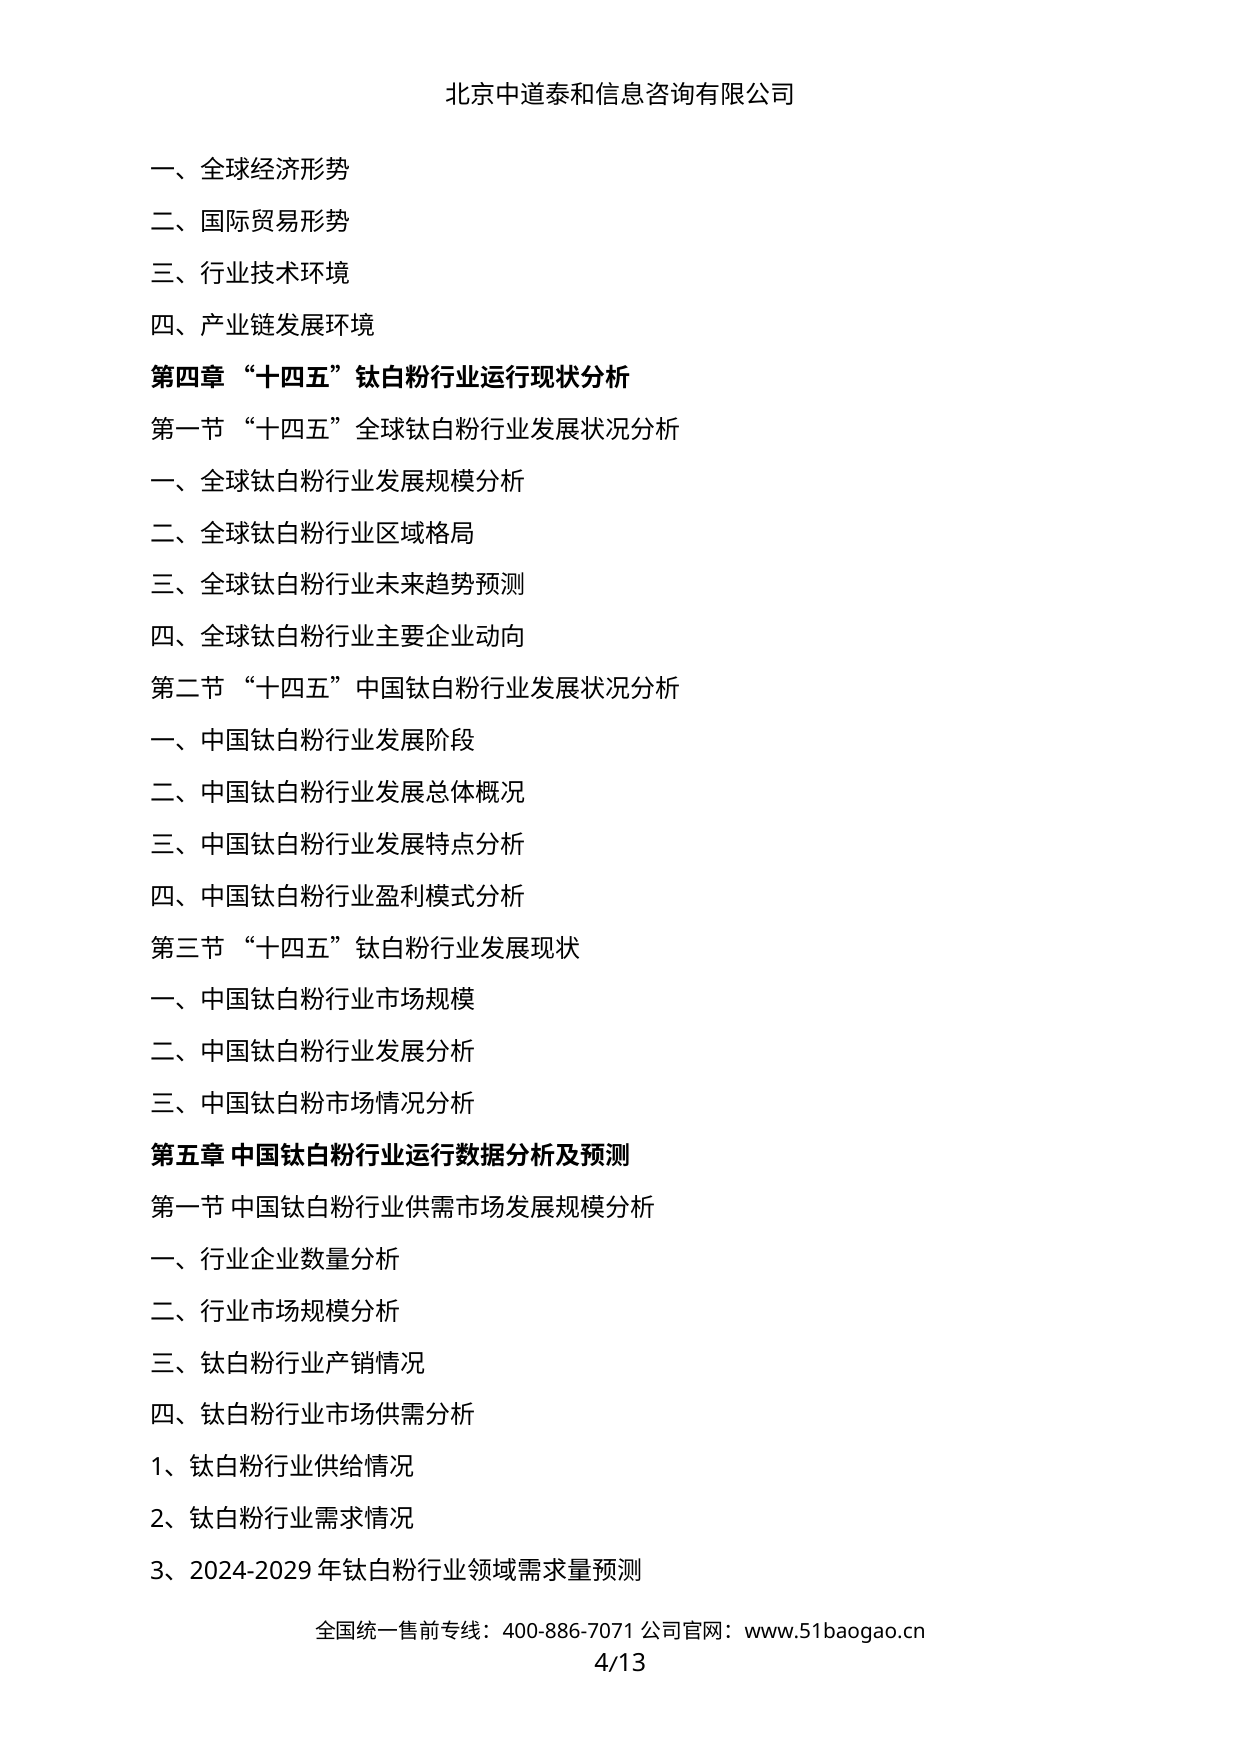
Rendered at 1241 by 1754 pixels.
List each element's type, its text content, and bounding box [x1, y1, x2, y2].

text 2、钛白粉行业需求情况 [150, 1499, 1090, 1535]
text 第一节 “十四五”全球钛白粉行业发展状况分析 [150, 409, 1090, 446]
text 三、钛白粉行业产销情况 [150, 1343, 1090, 1379]
text 一、全球钛白粉行业发展规模分析 [150, 461, 1090, 497]
text 三、中国钛白粉行业发展特点分析 [150, 824, 1090, 861]
text 三、行业技术环境 [150, 254, 1090, 290]
text 3、2024-2029年钛白粉行业领域需求量预测 [150, 1551, 1090, 1587]
text 第四章 “十四五”钛白粉行业运行现状分析 [150, 357, 1090, 394]
text 第二节 “十四五”中国钛白粉行业发展状况分析 [150, 669, 1090, 705]
text 二、行业市场规模分析 [150, 1291, 1090, 1327]
text 一、中国钛白粉行业市场规模 [150, 980, 1090, 1016]
text 一、中国钛白粉行业发展阶段 [150, 721, 1090, 757]
text 二、全球钛白粉行业区域格局 [150, 513, 1090, 549]
text 三、全球钛白粉行业未来趋势预测 [150, 565, 1090, 601]
text 第三节 “十四五”钛白粉行业发展现状 [150, 928, 1090, 964]
text 第五章 中国钛白粉行业运行数据分析及预测 [150, 1136, 1090, 1172]
text 四、钛白粉行业市场供需分析 [150, 1395, 1090, 1431]
text 四、产业链发展环境 [150, 306, 1090, 342]
text 1、钛白粉行业供给情况 [150, 1447, 1090, 1483]
text 一、全球经济形势 [150, 150, 1090, 186]
text 三、中国钛白粉市场情况分析 [150, 1084, 1090, 1120]
text 二、国际贸易形势 [150, 202, 1090, 238]
text 四、全球钛白粉行业主要企业动向 [150, 617, 1090, 653]
text 一、行业企业数量分析 [150, 1239, 1090, 1276]
text 第一节 中国钛白粉行业供需市场发展规模分析 [150, 1187, 1090, 1224]
text 二、中国钛白粉行业发展分析 [150, 1032, 1090, 1068]
text 二、中国钛白粉行业发展总体概况 [150, 772, 1090, 809]
text 四、中国钛白粉行业盈利模式分析 [150, 876, 1090, 912]
